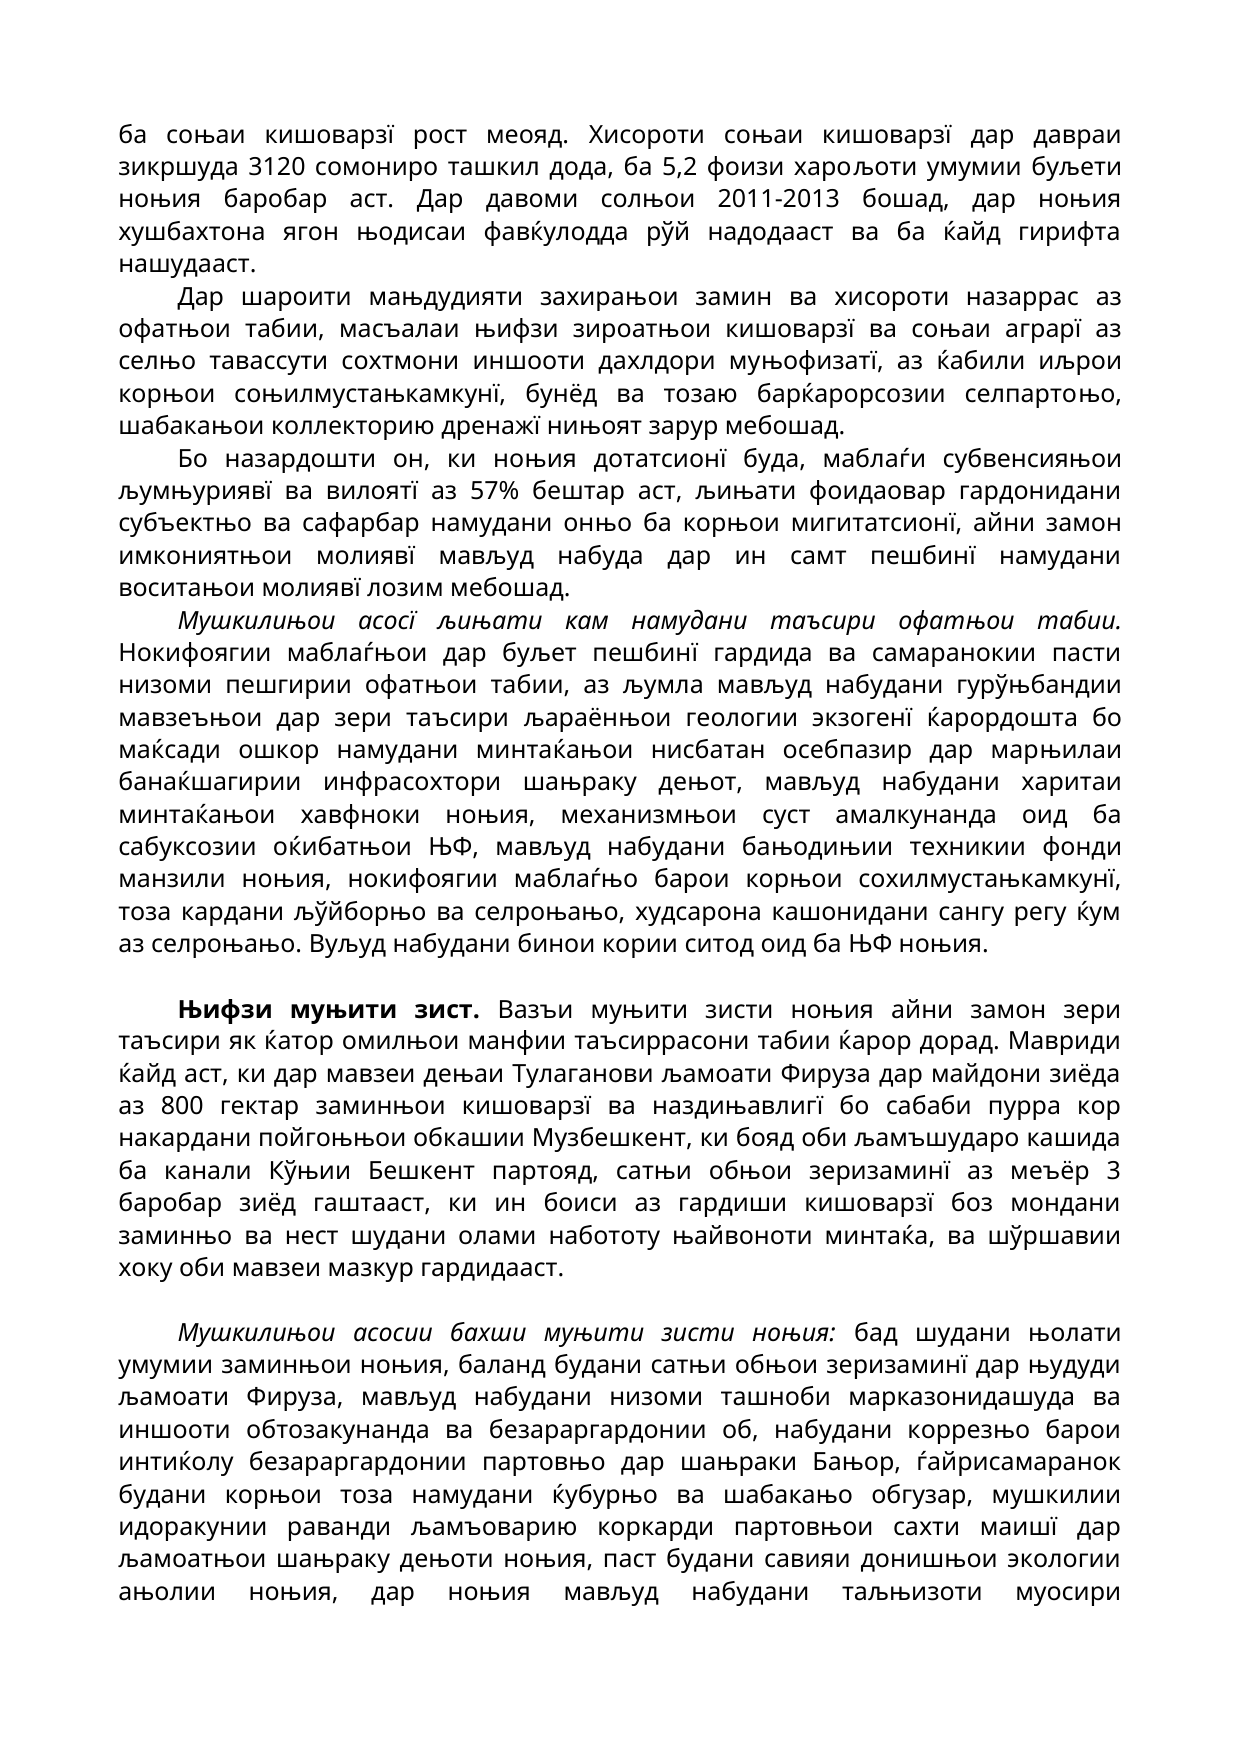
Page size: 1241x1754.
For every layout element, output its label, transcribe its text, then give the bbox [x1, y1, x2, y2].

text Њифзи муњити зист. Вазъи муњити зисти ноњия айни замон зери таъсири як ќатор омилњои манфии таъсиррасони табии ќарор дорад. Мавриди ќайд аст, ки дар мавзеи дењаи Тулаганови љамоати Фируза дар майдони зиёда аз 800 гектар заминњои кишоварзї ва наздињавлигї бо сабаби пурра кор накардани пойгоњњои обкашии Музбешкент, ки бояд оби љамъшударо кашида ба канали Кўњии Бешкент партояд, сатњи обњои зеризаминї аз меъёр 3 баробар зиёд гаштааст, ки ин боиси аз гардиши кишоварзї боз мондани заминњо ва нест шудани олами набототу њайвоноти минтаќа, ва шўршавии хоку оби мавзеи мазкур гардидааст. [118, 992, 1122, 1284]
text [118, 118, 1122, 280]
text Бо назардошти он, ки ноњия дотатсионї буда, маблаѓи субвенсияњои љумњуриявї ва вилоятї аз 57% бештар аст, љињати фоидаовар гардонидани субъектњо ва сафарбар намудани онњо ба корњои мигитатсионї, айни замон имкониятњои молиявї мављуд набуда дар ин самт пешбинї намудани воситањои молиявї лозим мебошад. [118, 442, 1122, 604]
text Дар шароити мањдудияти захирањои замин ва хисороти назаррас аз офатњои табии, масъалаи њифзи зироатњои кишоварзї ва соњаи аграрї аз селњо тавассути сохтмони иншооти дахлдори муњофизатї, аз ќабили иљрои корњои соњилмустањкамкунї, бунёд ва тозаю барќарорсозии селпартоњо, шабакањои коллекторию дренажї нињоят зарур мебошад. [118, 280, 1122, 442]
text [118, 1316, 1122, 1607]
text Мушкилињои асосї љињати кам намудани таъсири офатњои табии. Нокифоягии маблаѓњои дар буљет пешбинї гардида ва самаранокии пасти низоми пешгирии офатњои табии, аз љумла мављуд набудани гурўњбандии мавзеъњои дар зери таъсири љараёнњои геологии экзогенї ќарордошта бо маќсади ошкор намудани минтаќањои нисбатан осебпазир дар марњилаи банаќшагирии инфрасохтори шањраку дењот, мављуд набудани харитаи минтаќањои хавфноки ноњия, механизмњои суст амалкунанда оид ба сабуксозии оќибатњои ЊФ, мављуд набудани бањодињии техникии фонди манзили ноњия, нокифоягии маблаѓњо барои корњои сохилмустањкамкунї, тоза кардани љўйборњо ва селроњањо, худсарона кашонидани сангу регу ќум аз селроњањо. Вуљуд набудани бинои кории ситод оид ба ЊФ ноњия. [118, 604, 1122, 960]
